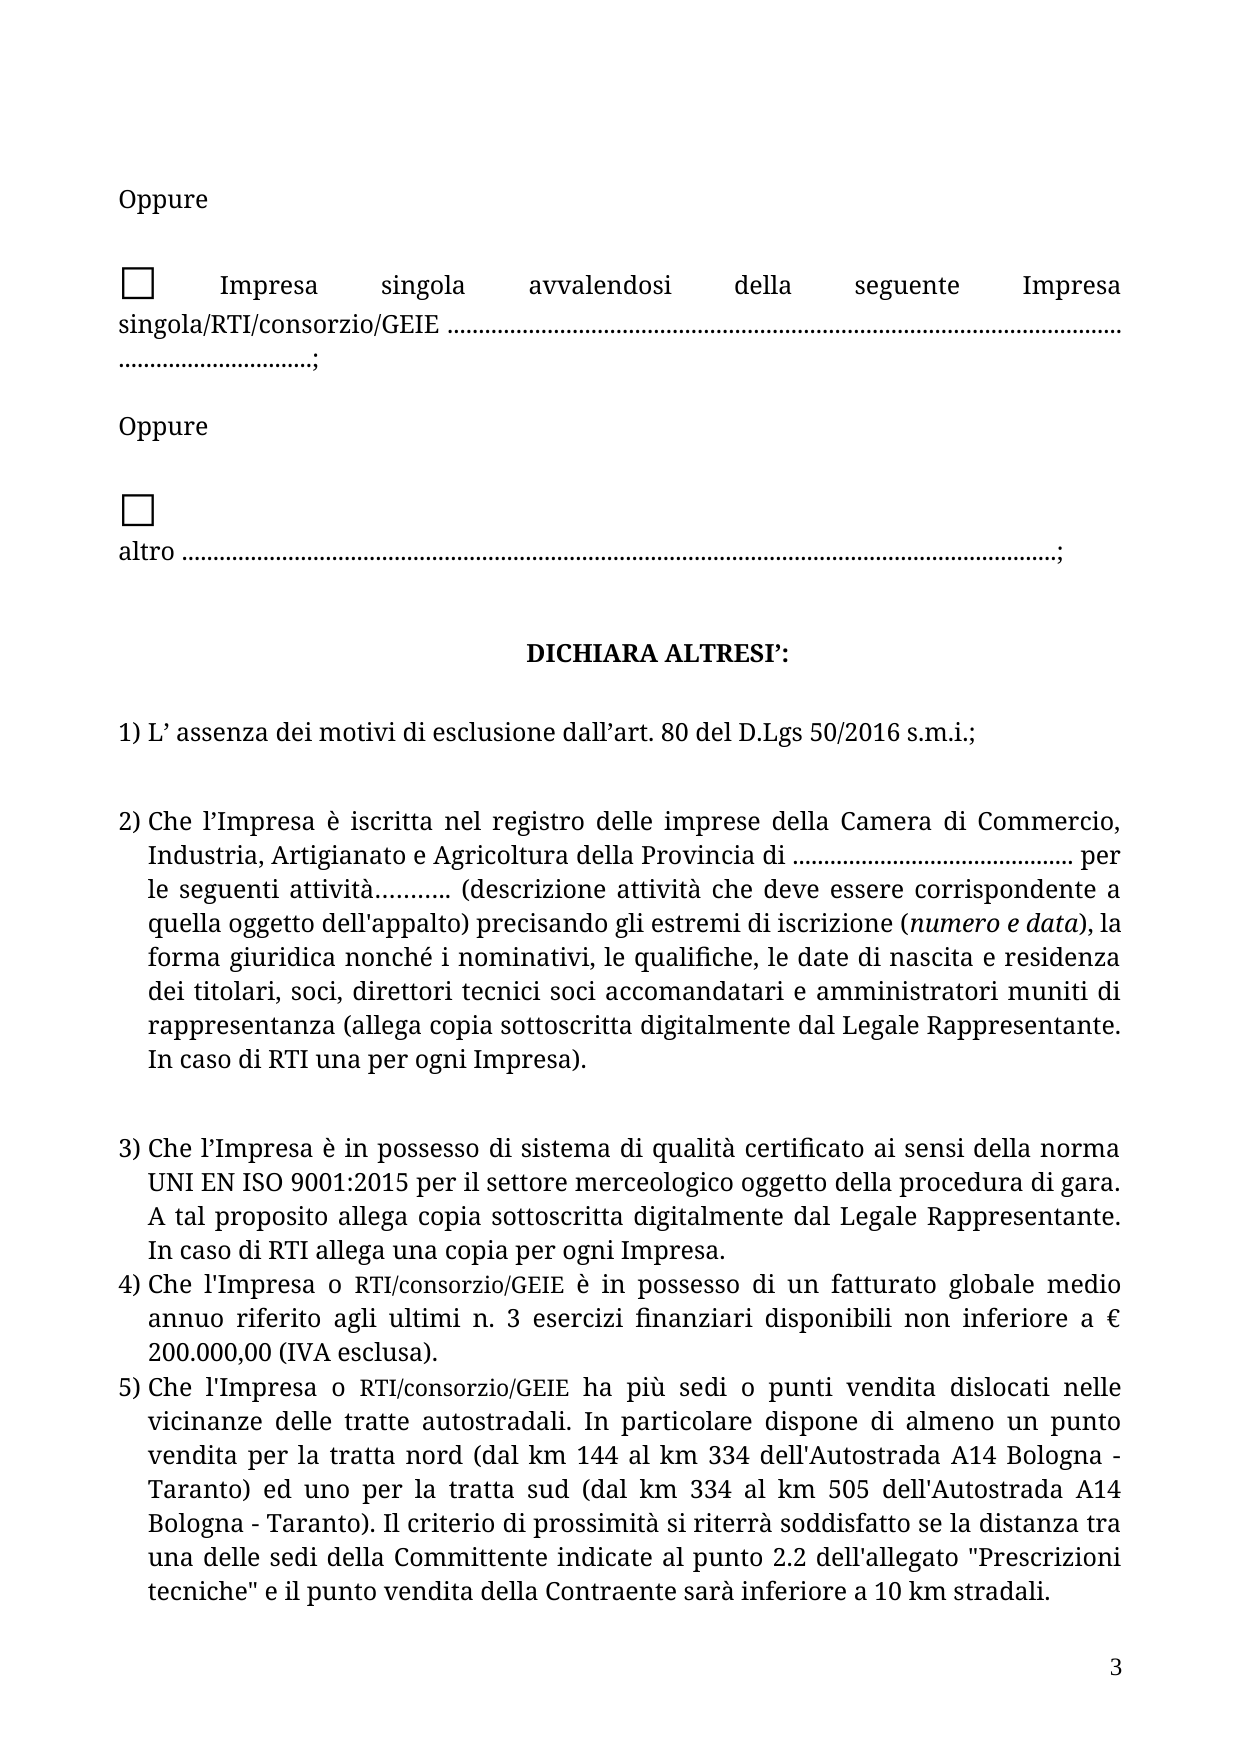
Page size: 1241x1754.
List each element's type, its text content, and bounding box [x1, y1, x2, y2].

list Che l’Impresa è in possesso di sistema di qualità certificato ai sensi della norma UNI EN ISO 9001:2015 per il settore merceologico oggetto della procedura di gara. A tal proposito allega copia sottoscritta digitalmente dal Legale Rappresentante. In caso di RTI allega una copia per ogni Impresa. [118, 1131, 1122, 1267]
text DICHIARA ALTRESI’: [193, 636, 1122, 670]
text □ altro ............................................................................................................................................; [118, 477, 1122, 568]
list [118, 1411, 1122, 1581]
list Che l'Impresa o RTI/consorzio/GEIE è in possesso di un fatturato globale medio annuo riferito agli ultimi n. 3 esercizi finanziari disponibili non inferiore a € 200.000,00 (IVA esclusa). [118, 1288, 1122, 1390]
text Oppure [118, 182, 1122, 216]
text □ Impresa singola avvalendosi della seguente Impresa singola/RTI/consorzio/GEIE ...........................................................................................................................................; [118, 250, 1122, 375]
list L’ assenza dei motivi di esclusione dall’art. 80 del D.Lgs 50/2016 s.m.i.; [118, 714, 1122, 748]
list Che l’Impresa è iscritta nel registro delle imprese della Camera di Commercio, Industria, Artigianato e Agricoltura della Provincia di ............................................. per le seguenti attività……….. (descrizione attività che deve essere corrispondente a quella oggetto dell'appalto) precisando gli estremi di iscrizione (numero e data), la forma giuridica nonché i nominativi, le qualifiche, le date di nascita e residenza dei titolari, soci, direttori tecnici soci accomandatari e amministratori muniti di rappresentanza (allega copia sottoscritta digitalmente dal Legale Rappresentante. In caso di RTI una per ogni Impresa). [118, 803, 1122, 1076]
text Oppure [118, 409, 1122, 443]
